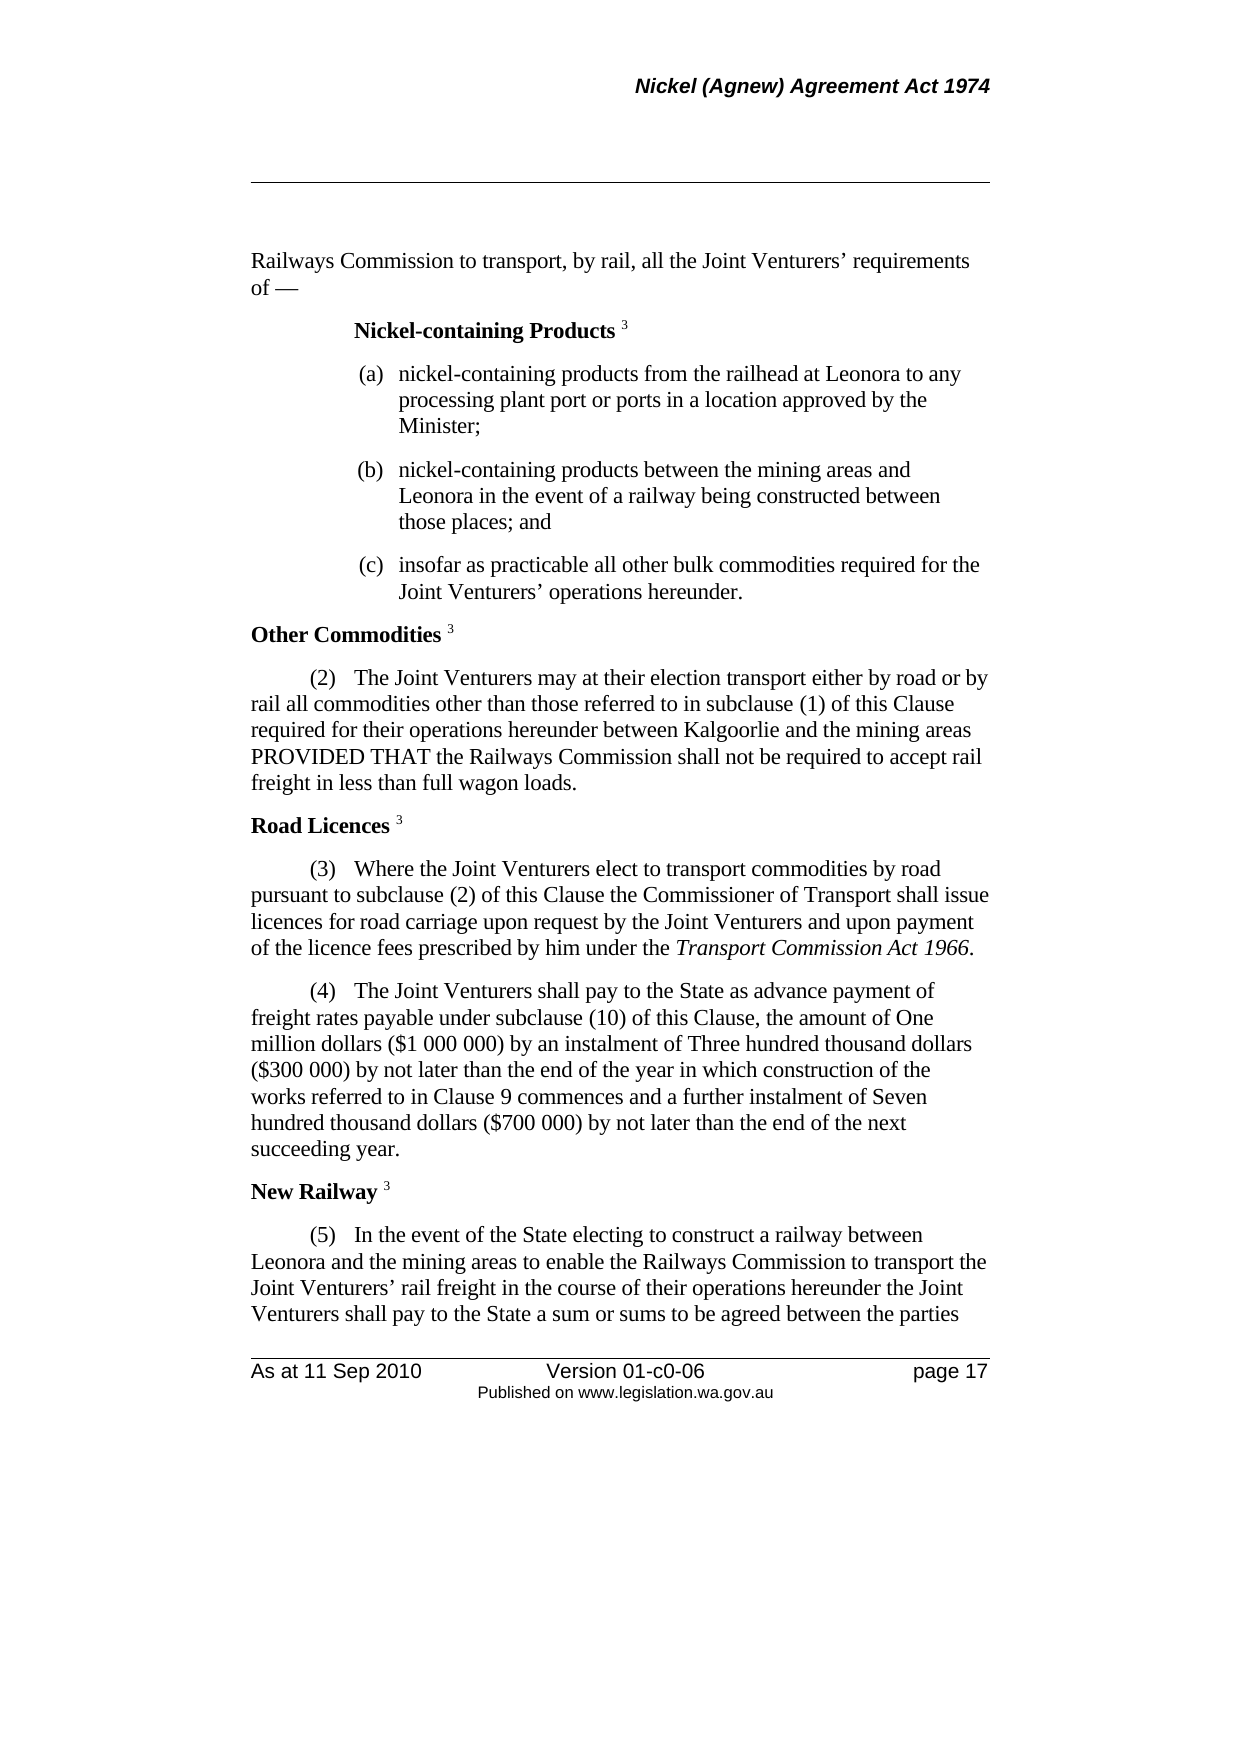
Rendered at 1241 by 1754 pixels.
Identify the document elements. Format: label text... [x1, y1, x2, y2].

text (b) nickel-containing products between the mining areas and Leonora in the event of a railway being constructed between those places; and [251, 456, 990, 535]
text (3) Where the Joint Venturers elect to transport commodities by road pursuant to subclause (2) of this Clause the Commissioner of Transport shall issue licences for road carriage upon request by the Joint Venturers and upon payment of the licence fees prescribed by him under the Transport Commission Act 1966. [251, 855, 990, 961]
text (c) insofar as practicable all other bulk commodities required for the Joint Venturers’ operations hereunder. [251, 551, 990, 604]
text New Railway 3 [251, 1178, 990, 1205]
text (2) The Joint Venturers may at their election transport either by road or by rail all commodities other than those referred to in subclause (1) of this Clause required for their operations hereunder between Kalgoorlie and the mining areas PROVIDED THAT the Railways Commission shall not be required to accept rail freight in less than full wagon loads. [251, 664, 990, 796]
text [251, 1221, 990, 1327]
text Other Commodities 3 [251, 621, 990, 647]
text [251, 247, 990, 300]
text Road Licences 3 [251, 812, 990, 838]
text Nickel-containing Products 3 [354, 317, 990, 343]
text (4) The Joint Venturers shall pay to the State as advance payment of freight rates payable under subclause (10) of this Clause, the amount of One million dollars ($1 000 000) by an instalment of Three hundred thousand dollars ($300 000) by not later than the end of the year in which construction of the works referred to in Clause 9 commences and a further instalment of Seven hundred thousand dollars ($700 000) by not later than the end of the next succeeding year. [251, 977, 990, 1162]
text (a) nickel-containing products from the railhead at Leonora to any processing plant port or ports in a location approved by the Minister; [251, 360, 990, 439]
